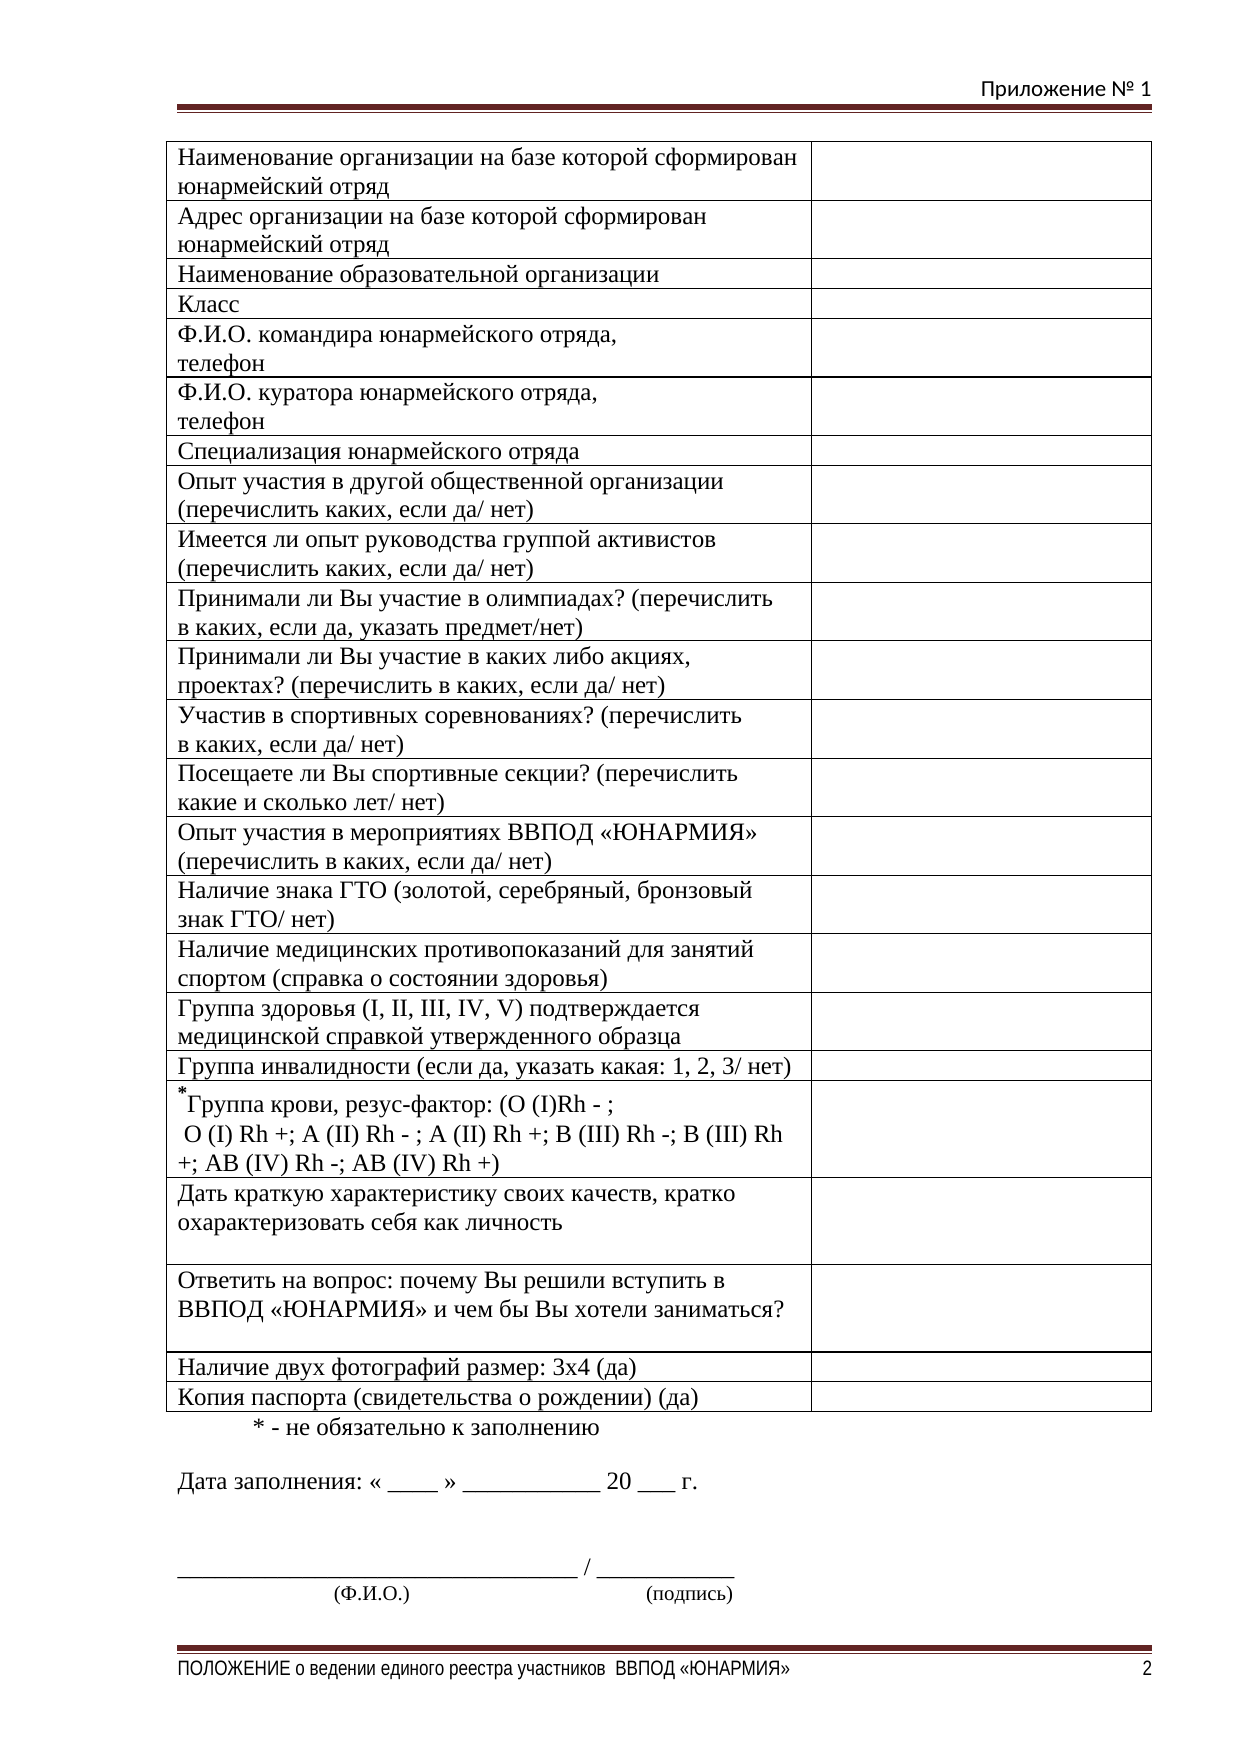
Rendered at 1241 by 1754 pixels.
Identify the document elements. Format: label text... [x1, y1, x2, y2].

table_cell Специализация юнармейского отряда [167, 436, 811, 465]
table_cell *Группа крови, резус-фактор: (О (I)Rh - ; O (I) Rh +; A (II) Rh - ; A (II) Rh +; B (III) Rh -; B (III) Rh +; AB (IV) Rh -; AB (IV) Rh +) [167, 1081, 811, 1177]
table_cell Участив в спортивных соревнованиях? (перечислить в каких, если да/ нет) [167, 700, 811, 757]
table_cell Наличие медицинских противопоказаний для занятий спортом (справка о состоянии здоровья) [167, 934, 811, 992]
text (Ф.И.О.) (подпись) [177, 1581, 1152, 1605]
table_cell [812, 1382, 1151, 1411]
table_cell [812, 876, 1151, 933]
table_cell Принимали ли Вы участие в олимпиадах? (перечислить в каких, если да, указать предмет/нет) [167, 583, 811, 640]
table_cell [812, 934, 1151, 992]
table_cell Адрес организации на базе которой сформирован юнармейский отряд [167, 201, 811, 258]
table_cell Дать краткую характеристику своих качеств, кратко охарактеризовать себя как личность [167, 1178, 811, 1264]
text ________________________________ / ___________ [177, 1552, 1152, 1581]
table_cell [812, 583, 1151, 640]
table_cell [812, 1051, 1151, 1080]
table_cell Наличие знака ГТО (золотой, серебряный, бронзовый знак ГТО/ нет) [167, 876, 811, 933]
table_cell Класс [167, 289, 811, 318]
table_cell [812, 1265, 1151, 1351]
table_cell [812, 319, 1151, 376]
text Дата заполнения: « ____ » ___________ 20 ___ г. [177, 1466, 1152, 1495]
table_cell Имеется ли опыт руководства группой активистов (перечислить каких, если да/ нет) [167, 524, 811, 582]
table_cell [812, 993, 1151, 1050]
list * - не обязательно к заполнению [252, 1412, 1152, 1441]
table_cell [812, 700, 1151, 757]
table_cell [812, 378, 1151, 435]
table_cell Группа здоровья (I, II, III, IV, V) подтверждается медицинской справкой утвержденного образца [167, 993, 811, 1050]
table_cell Наименование организации на базе которой сформирован юнармейский отряд [167, 142, 811, 200]
table_cell [812, 1178, 1151, 1264]
table_cell Группа инвалидности (если да, указать какая: 1, 2, 3/ нет) [167, 1051, 811, 1080]
table_cell Наименование образовательной организации [167, 259, 811, 288]
table_cell Копия паспорта (свидетельства о рождении) (да) [167, 1382, 811, 1411]
table_cell [812, 466, 1151, 523]
table_cell Ф.И.О. куратора юнармейского отряда, телефон [167, 378, 811, 435]
table_cell [812, 201, 1151, 258]
table_cell [812, 1081, 1151, 1177]
table_cell [812, 524, 1151, 582]
table_cell Наличие двух фотографий размер: 3х4 (да) [167, 1353, 811, 1381]
table_cell Посещаете ли Вы спортивные секции? (перечислить какие и сколько лет/ нет) [167, 759, 811, 816]
table_cell Ответить на вопрос: почему Вы решили вступить в ВВПОД «ЮНАРМИЯ» и чем бы Вы хотели заниматься? [167, 1265, 811, 1351]
table_cell Ф.И.О. командира юнармейского отряда, телефон [167, 319, 811, 376]
table_cell [812, 759, 1151, 816]
table_cell [812, 259, 1151, 288]
table_cell Опыт участия в другой общественной организации (перечислить каких, если да/ нет) [167, 466, 811, 523]
table_cell Опыт участия в мероприятиях ВВПОД «ЮНАРМИЯ» (перечислить в каких, если да/ нет) [167, 817, 811, 874]
table_cell [812, 641, 1151, 699]
table_cell Принимали ли Вы участие в каких либо акциях, проектах? (перечислить в каких, если да/ нет) [167, 641, 811, 699]
table_cell [812, 1353, 1151, 1381]
table_cell [812, 142, 1151, 200]
table_cell [812, 436, 1151, 465]
table_cell [812, 817, 1151, 874]
table_cell [812, 289, 1151, 318]
